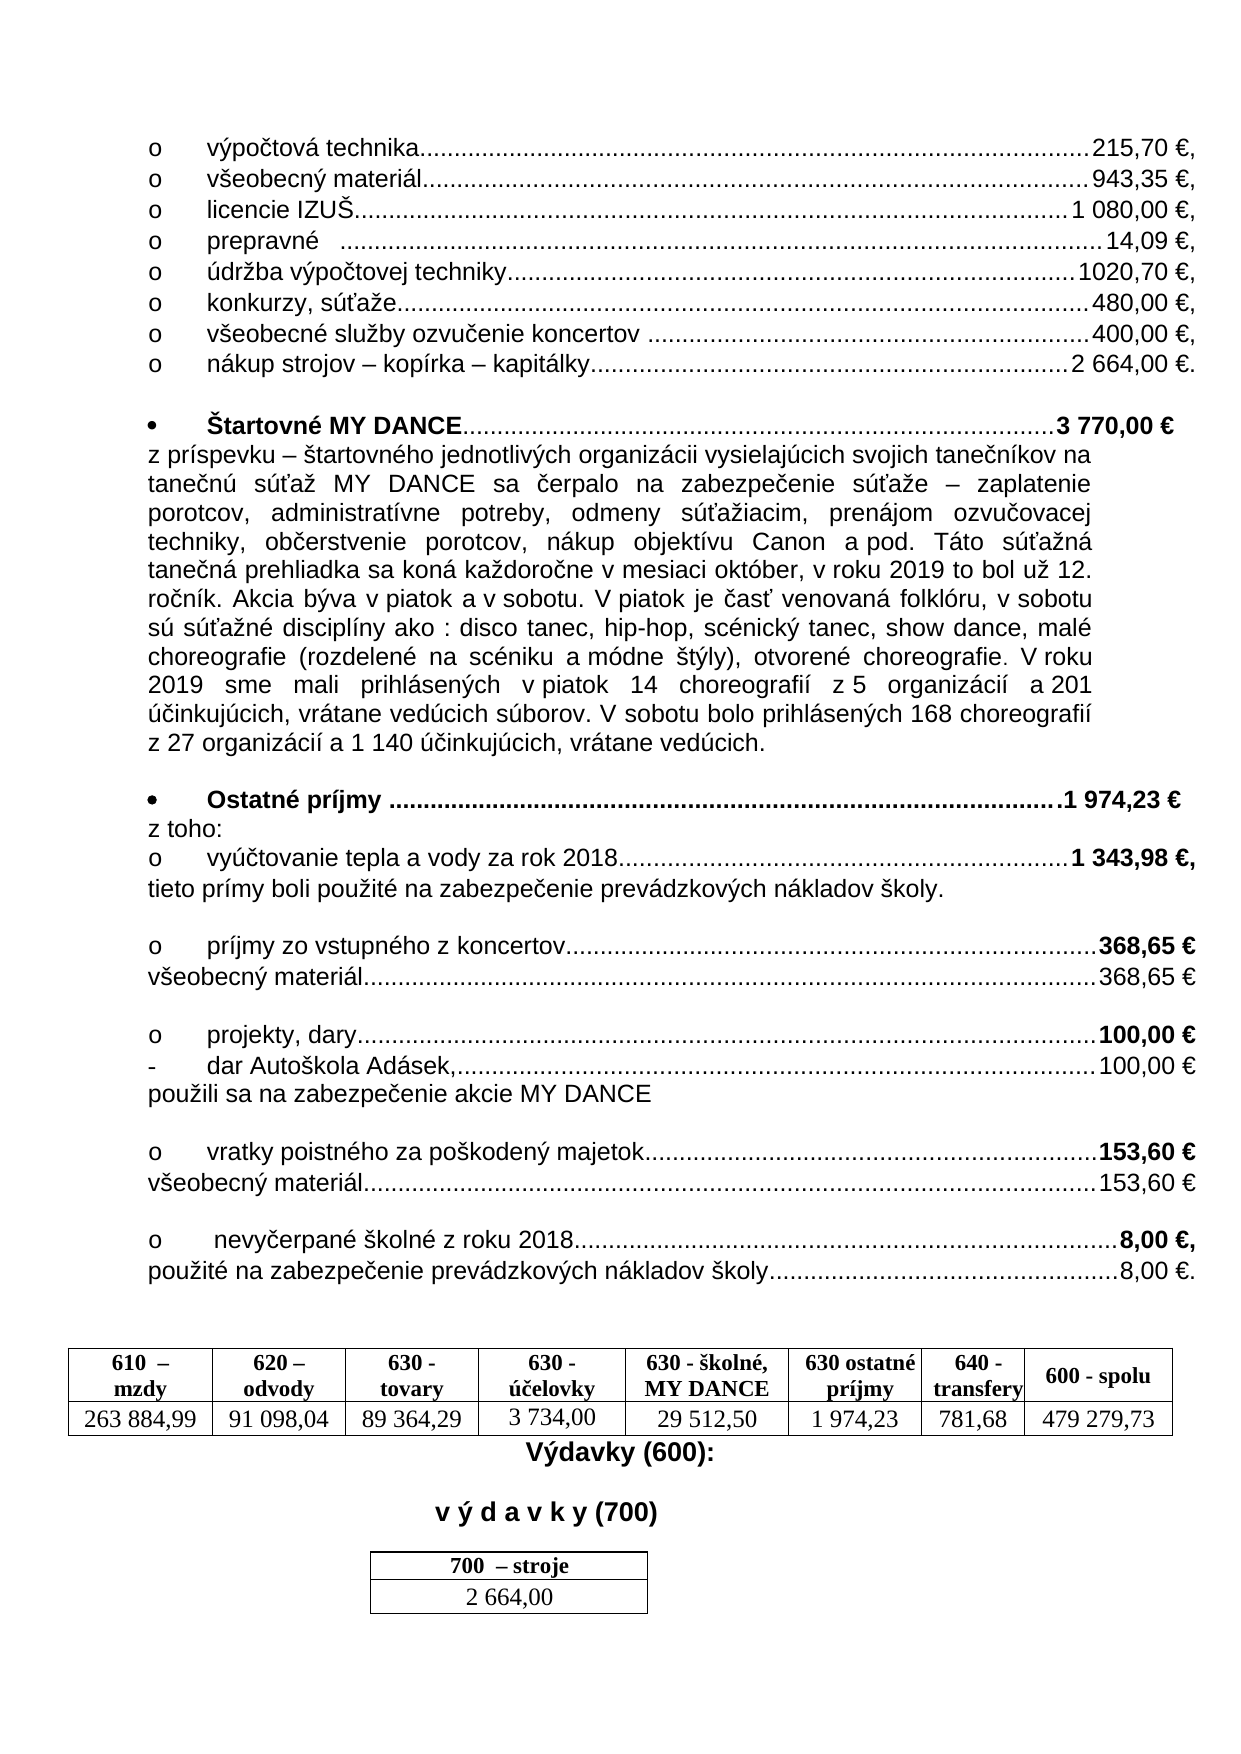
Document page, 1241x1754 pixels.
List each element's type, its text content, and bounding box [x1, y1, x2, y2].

text všeobecný materiál 368,65 € [148, 962, 1093, 991]
list všeobecný materiál 943,35 €, [148, 164, 1093, 195]
table_header 600 - spolu [1025, 1349, 1172, 1401]
list nevyčerpané školné z roku 2018 8,00 €, [148, 1225, 1093, 1256]
table_header 630 ostatné príjmy [789, 1349, 921, 1401]
table_header 700 – stroje [371, 1553, 647, 1579]
list výpočtová technika 215,70 €, [148, 133, 1093, 164]
table_cell 263 884,99 [69, 1402, 212, 1435]
text použili sa na zabezpečenie akcie MY DANCE [148, 1079, 1093, 1108]
text z toho: [148, 814, 1093, 843]
table_cell 1 974,23 [789, 1402, 921, 1435]
list príjmy zo vstupného z koncertov 368,65 € [148, 931, 1093, 962]
table_cell 3 734,00 [479, 1402, 625, 1435]
table_cell 29 512,50 [626, 1402, 788, 1435]
table_header 630 - tovary [346, 1349, 478, 1401]
list projekty, dary 100,00 € [148, 1020, 1093, 1051]
table_cell 479 279,73 [1025, 1402, 1172, 1435]
table_cell 89 364,29 [346, 1402, 478, 1435]
list údržba výpočtovej techniky 1020,70 €, [148, 257, 1093, 288]
list všeobecné služby ozvučenie koncertov 400,00 €, [148, 318, 1093, 349]
text Výdavky (600): [148, 1436, 1093, 1467]
text z príspevku – štartovného jednotlivých organizácii vysielajúcich svojich tanečníkov na tanečnú súťaž MY DANCE sa čerpalo na zabezpečenie súťaže – zaplatenie porotcov, administratívne potreby, odmeny súťažiacim, prenájom ozvučovacej techniky, občerstvenie porotcov, nákup objektívu Canon a pod. Táto súťažná tanečná prehliadka sa koná každoročne v mesiaci október, v roku 2019 to bol už 12. ročník. Akcia býva v piatok a v sobotu. V piatok je časť venovaná folklóru, v sobotu sú súťažné disciplíny ako : disco tanec, hip-hop, scénický tanec, show dance, malé choreografie (rozdelené na scéniku a módne štýly), otvorené choreografie. V roku 2019 sme mali prihlásených v piatok 14 choreografií z 5 organizácií a 201 účinkujúcich, vrátane vedúcich súborov. V sobotu bolo prihlásených 168 choreografií z 27 organizácií a 1 140 účinkujúcich, vrátane vedúcich. [148, 440, 1093, 756]
list prepravné 14,09 €, [148, 226, 1093, 257]
table_header 610 – mzdy [69, 1349, 212, 1401]
list Ostatné príjmy .1 974,23 € [148, 785, 1093, 814]
list licencie IZUŠ 1 080,00 €, [148, 195, 1093, 226]
text použité na zabezpečenie prevádzkových nákladov školy 8,00 €. [148, 1256, 1093, 1285]
text tieto prímy boli použité na zabezpečenie prevádzkových nákladov školy. [148, 874, 1093, 902]
list Štartovné MY DANCE 3 770,00 € [148, 411, 1093, 440]
list konkurzy, súťaže 480,00 €, [148, 288, 1093, 318]
list vyúčtovanie tepla a vody za rok 2018 1 343,98 €, [148, 843, 1093, 874]
table_header 620 – odvody [213, 1349, 345, 1401]
table_header 630 - školné, MY DANCE [626, 1349, 788, 1401]
list vratky poistného za poškodený majetok 153,60 € [148, 1137, 1093, 1168]
table_cell 2 664,00 [371, 1580, 647, 1613]
table_header 630 - účelovky [479, 1349, 625, 1401]
list nákup strojov – kopírka – kapitálky 2 664,00 €. [148, 349, 1093, 380]
table_cell 91 098,04 [213, 1402, 345, 1435]
table_header 640 - transfery [922, 1349, 1024, 1401]
text v ý d a v k y (700) [148, 1496, 945, 1527]
text všeobecný materiál 153,60 € [148, 1168, 1093, 1197]
table_cell 781,68 [922, 1402, 1024, 1435]
list dar Autoškola Adásek, 100,00 € [148, 1051, 1093, 1079]
